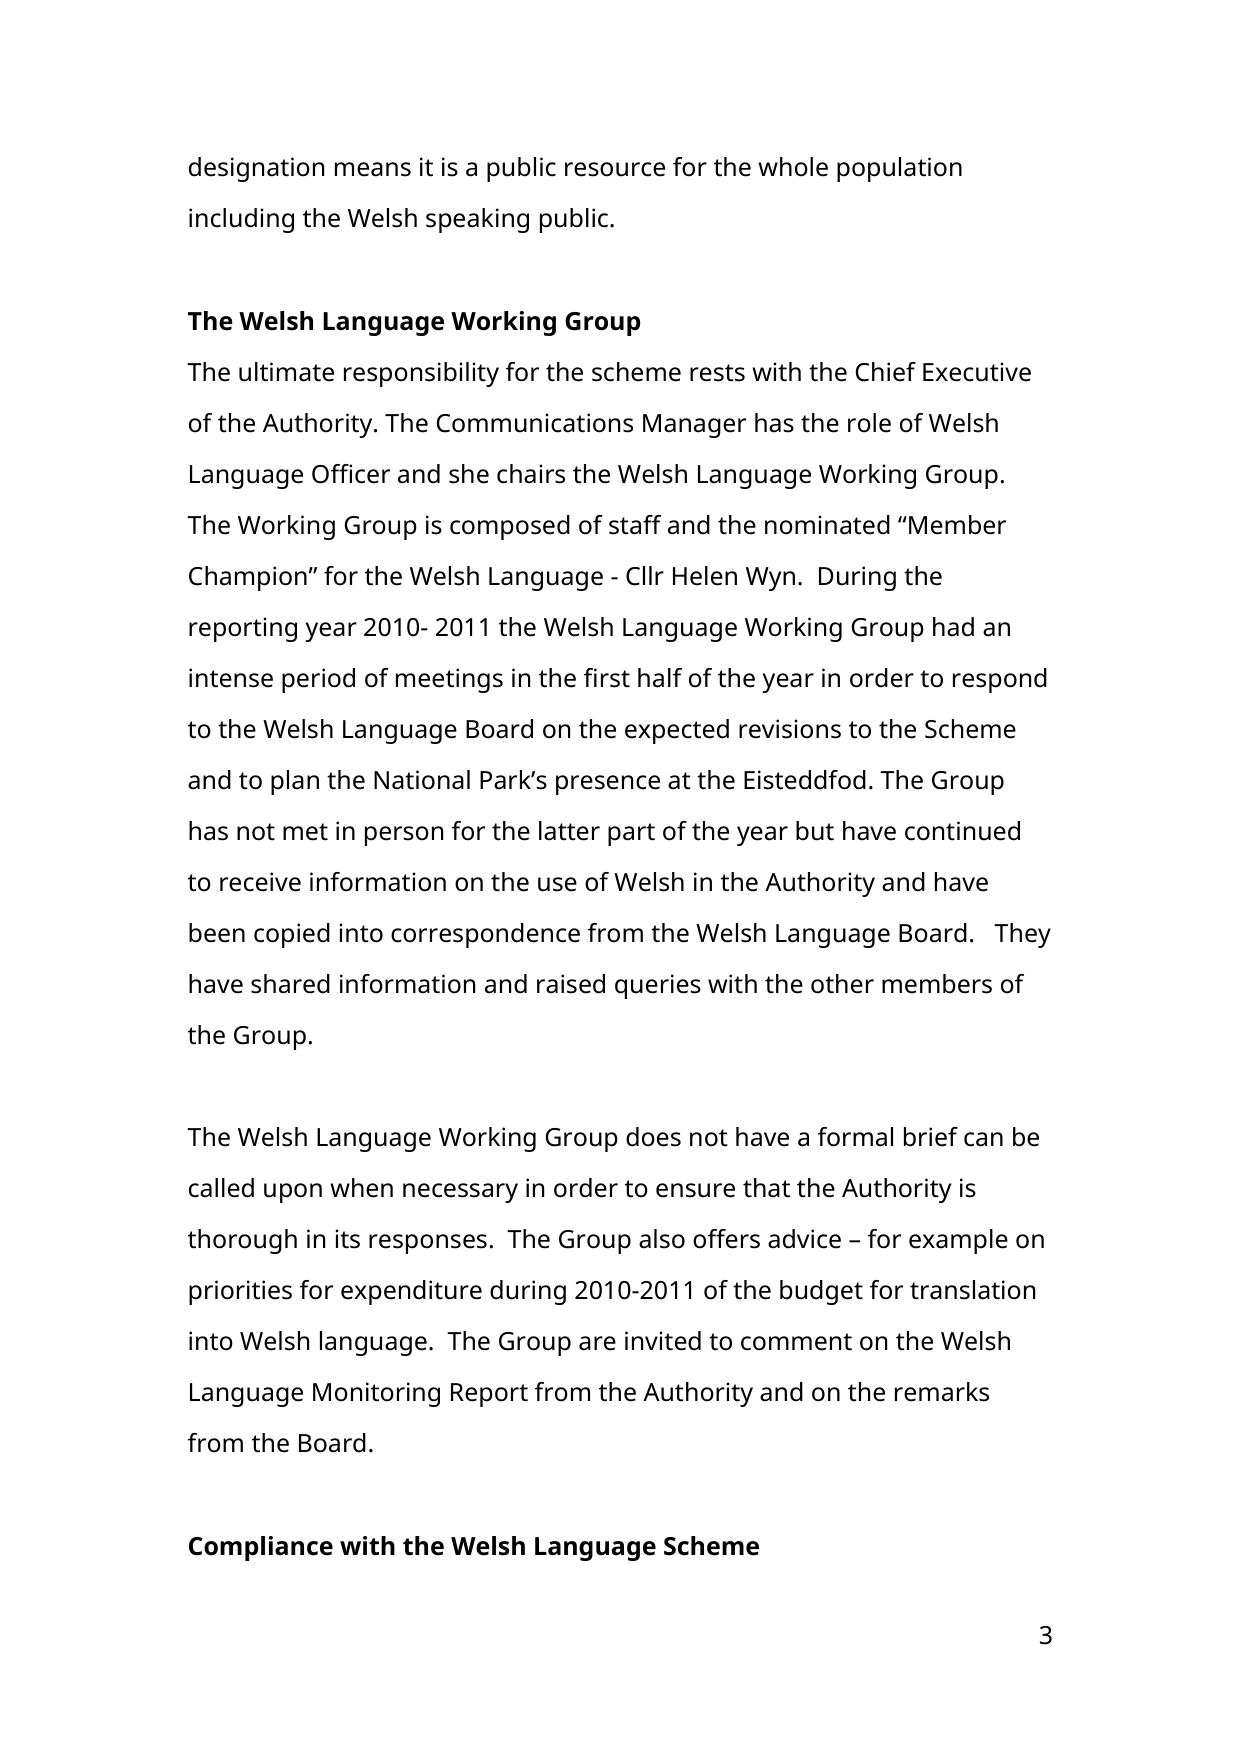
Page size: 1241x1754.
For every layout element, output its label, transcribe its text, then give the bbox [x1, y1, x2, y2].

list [187, 150, 1053, 235]
list Compliance with the Welsh Language Scheme [187, 1528, 1053, 1562]
list The Welsh Language Working Group [187, 303, 1053, 337]
list The ultimate responsibility for the scheme rests with the Chief Executive of the Authority. The Communications Manager has the role of Welsh Language Officer and she chairs the Welsh Language Working Group. The Working Group is composed of staff and the nominated “Member Champion” for the Welsh Language - Cllr Helen Wyn. During the reporting year 2010- 2011 the Welsh Language Working Group had an intense period of meetings in the first half of the year in order to respond to the Welsh Language Board on the expected revisions to the Scheme and to plan the National Park’s presence at the Eisteddfod. The Group has not met in person for the latter part of the year but have continued to receive information on the use of Welsh in the Authority and have been copied into correspondence from the Welsh Language Board. They have shared information and raised queries with the other members of the Group. [187, 354, 1053, 1052]
list The Welsh Language Working Group does not have a formal brief can be called upon when necessary in order to ensure that the Authority is thorough in its responses. The Group also offers advice – for example on priorities for expenditure during 2010-2011 of the budget for translation into Welsh language. The Group are invited to comment on the Welsh Language Monitoring Report from the Authority and on the remarks from the Board. [187, 1120, 1053, 1460]
